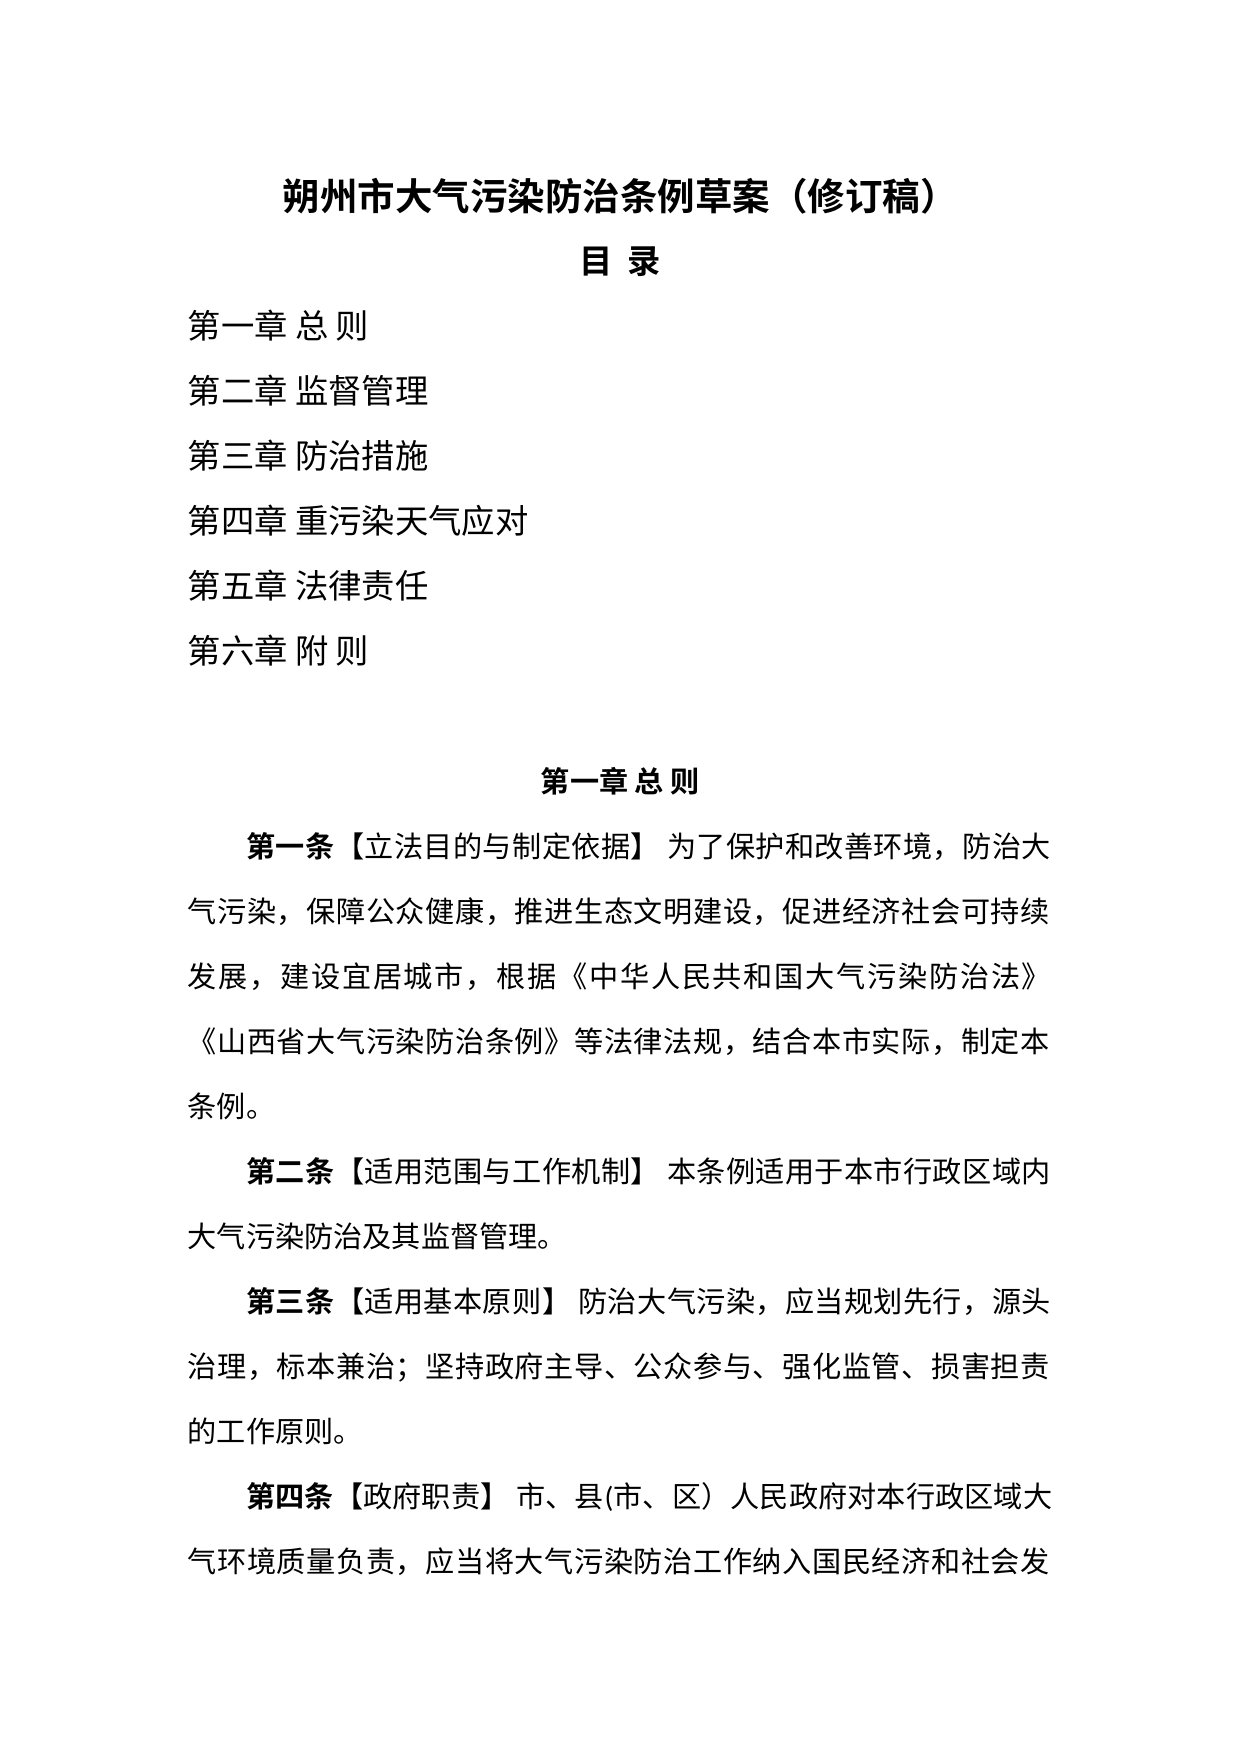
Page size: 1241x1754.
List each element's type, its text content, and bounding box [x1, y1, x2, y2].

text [187, 1462, 1053, 1592]
text 第一条【立法目的与制定依据】 为了保护和改善环境，防治大气污染，保障公众健康，推进生态文明建设，促进经济社会可持续发展，建设宜居城市，根据《中华人民共和国大气污染防治法》《山西省大气污染防治条例》等法律法规，结合本市实际，制定本条例。 [187, 812, 1053, 1137]
text 第二章 监督管理 [187, 357, 1053, 422]
text 第六章 附 则 [187, 617, 1053, 682]
text 第四章 重污染天气应对 [187, 487, 1053, 552]
text 目 录 [187, 227, 1053, 292]
text 第五章 法律责任 [187, 552, 1053, 617]
text 第一章 总 则 [187, 747, 1053, 812]
text 第三条【适用基本原则】 防治大气污染，应当规划先行，源头治理，标本兼治；坚持政府主导、公众参与、强化监管、损害担责的工作原则。 [187, 1267, 1053, 1462]
text 第一章 总 则 [187, 292, 1053, 357]
text 第二条【适用范围与工作机制】 本条例适用于本市行政区域内大气污染防治及其监督管理。 [187, 1137, 1053, 1267]
text 第三章 防治措施 [187, 422, 1053, 487]
text 朔州市大气污染防治条例草案（修订稿） [187, 162, 1053, 227]
